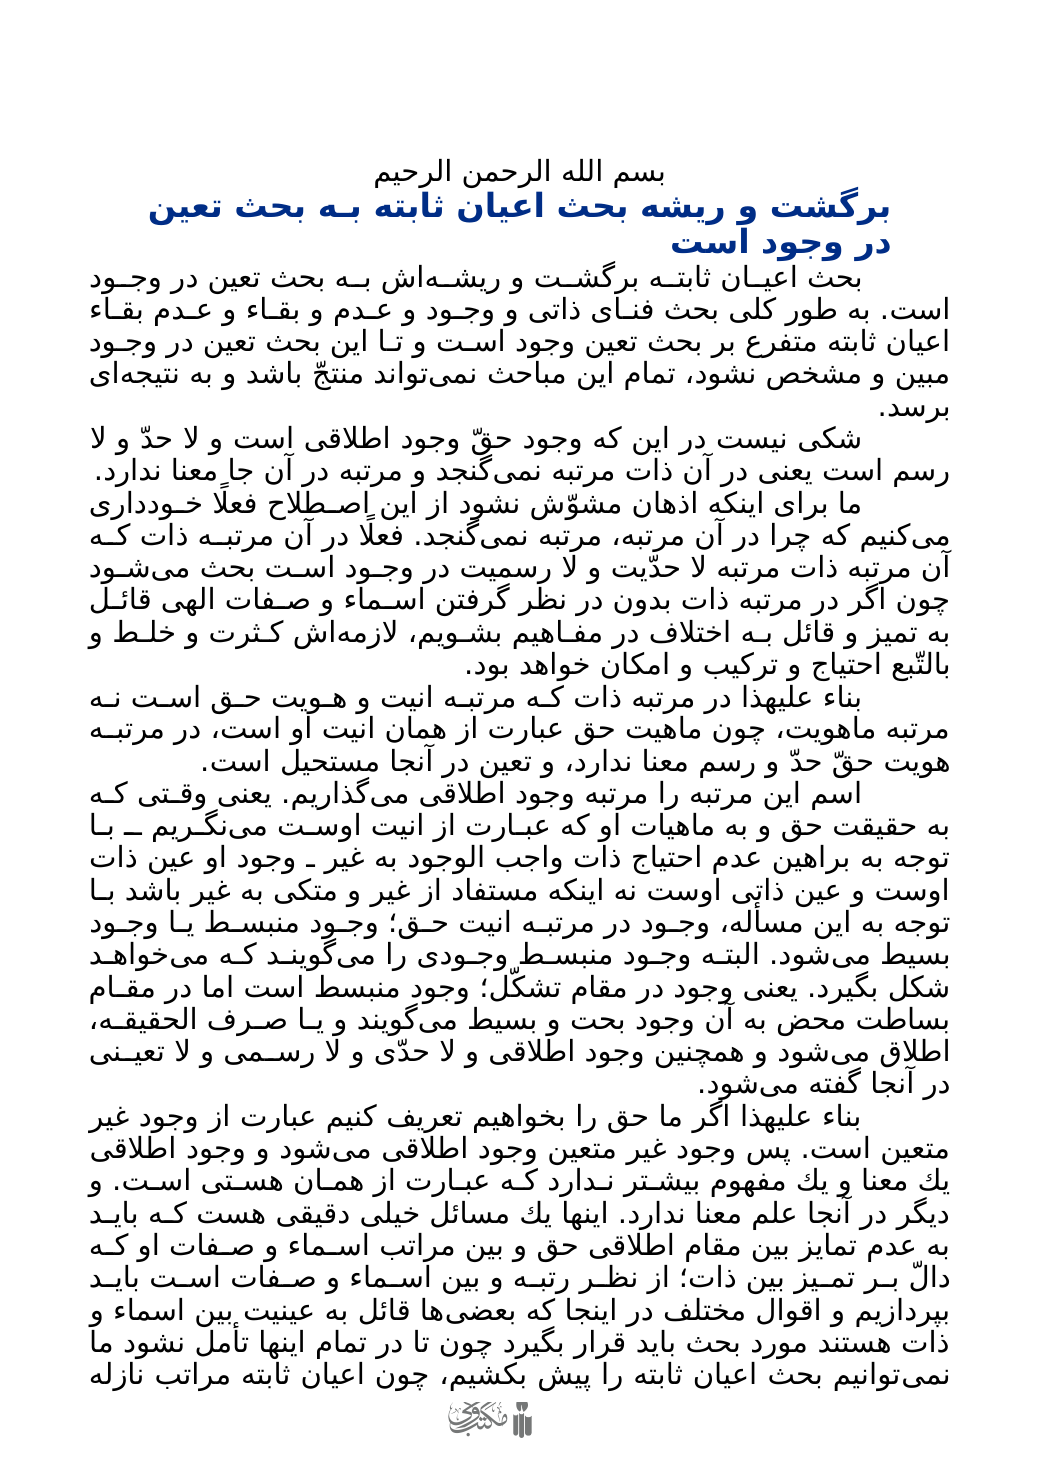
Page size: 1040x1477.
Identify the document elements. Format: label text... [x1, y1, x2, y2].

text اسم این مرتبه را مرتبه وجود اطلاقى مى‌گذاریم. یعنى وقتى كه به حقیقت حق و به ماهیات او كه عبارت از انیت اوست مى‌نگریم ـ با توجه به براهین عدم احتیاج ذات واجب الوجود به غیر ـ وجود او عین ذات اوست و عین ذاتى اوست نه اینكه مستفاد از غیر و متكى به غیر باشد با توجه به این مسأله، وجود در مرتبه انیت حق؛ وجود منبسط یا وجود بسیط مى‌شود. البته وجود منبسط وجودى را مى‌گویند كه مى‌خواهد شكل بگیرد. یعنى وجود در مقام تشكّل؛ وجود منبسط است اما در مقام بساطت محض به آن وجود بحت و بسیط مى‌گویند و یا صرف الحقیقه، اطلاق مى‌شود و همچنین وجود اطلاقى و لا حدّى و لا رسمى و لا تعینى در آنجا گفته مى‌شود. [89, 778, 951, 1101]
picture [443, 1402, 537, 1438]
text بناء علیهذا در مرتبه ذات كه مرتبه انیت و هویت حق است نه مرتبه ماهویت، چون ماهیت حق عبارت از همان انیت او است، در مرتبه هویت حقّ حدّ و رسم معنا ندارد، و تعین در آنجا مستحیل است. [89, 681, 951, 778]
text بسم الله الرحمن الرحیم [89, 156, 951, 188]
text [89, 1101, 951, 1391]
text ما براى اینكه اذهان مشوّش نشود از این اصطلاح فعلًا خوددارى مى‌كنیم كه چرا در آن مرتبه، مرتبه نمى‌گنجد. فعلًا در آن مرتبه ذات كه آن مرتبه ذات مرتبه لا حدّیت و لا رسمیت در وجود است بحث مى‌شود چون اگر در مرتبه ذات بدون در نظر گرفتن اسماء و صفات الهى قائل به تمیز و قائل به اختلاف در مفاهیم بشویم، لازمه‌اش كثرت و خلط و بالتّبع احتیاج و تركیب و امكان خواهد بود. [89, 488, 951, 681]
subtitle برگشت و ریشه بحث اعیان ثابته به بحث تعین در وجود است [148, 188, 892, 262]
text بحث اعیان ثابته برگشت و ریشه‌اش به بحث تعین در وجود است. به طور كلى بحث فناى ذاتى و وجود و عدم و بقاء و عدم بقاء اعیان ثابته متفرع بر بحث تعین وجود است و تا این بحث تعین در وجود مبین و مشخص نشود، تمام این مباحث نمى‌تواند منتجّ باشد و به نتیجه‌اى برسد. [89, 262, 951, 423]
text شكى نیست در این كه وجود حقّ وجود اطلاقى است و لا حدّ و لا رسم است یعنى در آن ذات مرتبه نمى‌گنجد و مرتبه در آن جا معنا ندارد. [89, 423, 951, 488]
